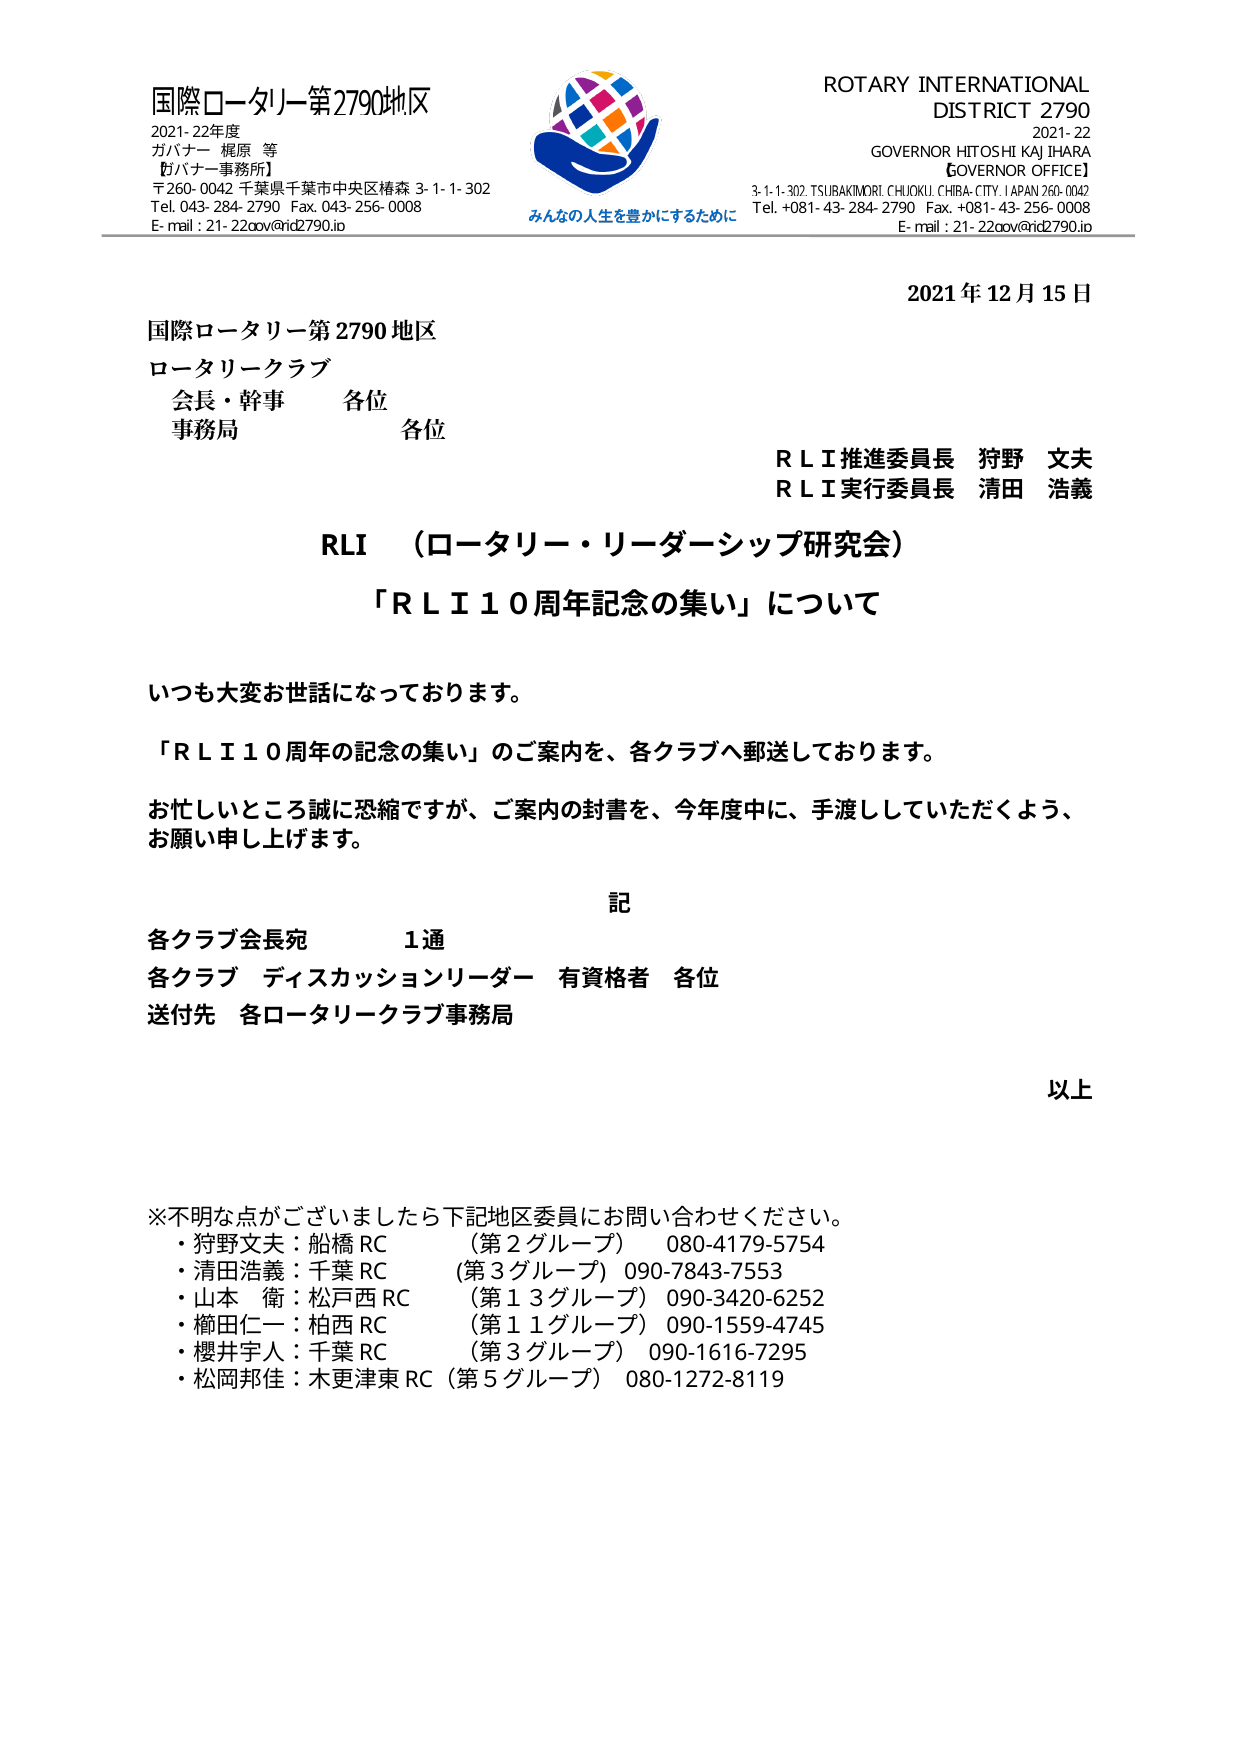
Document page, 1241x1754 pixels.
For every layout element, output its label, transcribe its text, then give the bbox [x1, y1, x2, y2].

text 「ＲＬＩ１０周年の記念の集い」のご案内を、各クラブへ郵送しております。 [148, 737, 1092, 766]
text 事務局 各位 [148, 415, 1092, 444]
text ・山本 衛：松戸西RC （第１３グループ） 090-3420-6252 [148, 1285, 1092, 1312]
text ロータリークラブ [148, 349, 1092, 386]
text 「ＲＬＩ１０周年記念の集い」について [148, 591, 1092, 620]
text ・狩野文夫：船橋RC （第２グループ） 080-4179-5754 [148, 1231, 1092, 1258]
text ・松岡邦佳：木更津東RC（第５グループ） 080-1272-8119 [148, 1366, 1092, 1393]
text 送付先 各ロータリークラブ事務局 [148, 995, 1092, 1033]
text ・清田浩義：千葉RC (第３グループ) 090-7843-7553 [148, 1258, 1092, 1285]
text お忙しいところ誠に恐縮ですが、ご案内の封書を、今年度中に、手渡ししていただくよう、お願い申し上げます。 [148, 795, 1092, 853]
text ＲＬＩ実行委員長 清田 浩義 [148, 474, 1092, 503]
text 2021年12月15日 [148, 274, 1092, 311]
text ・櫻井宇人：千葉RC （第３グループ） 090-1616-7295 [148, 1339, 1092, 1366]
picture [454, 70, 737, 225]
text 各クラブ ディスカッションリーダー 有資格者 各位 [148, 958, 1092, 995]
text ※不明な点がございましたら下記地区委員にお問い合わせください。 [148, 1203, 1092, 1231]
text いつも大変お世話になっております。 [148, 678, 1092, 708]
text 会長・幹事 各位 [148, 386, 1092, 415]
text 以上 [148, 1070, 1092, 1108]
text 国際ロータリー第2790地区 [148, 311, 1092, 349]
subtitle 記 [148, 883, 1092, 920]
text ＲＬＩ推進委員長 狩野 文夫 [148, 444, 1092, 474]
text ・櫛田仁一：柏西RC （第１１グループ） 090-1559-4745 [148, 1312, 1092, 1339]
text 各クラブ会長宛 １通 [148, 920, 1092, 958]
text RLI （ロータリー・リーダーシップ研究会） [148, 532, 1092, 561]
